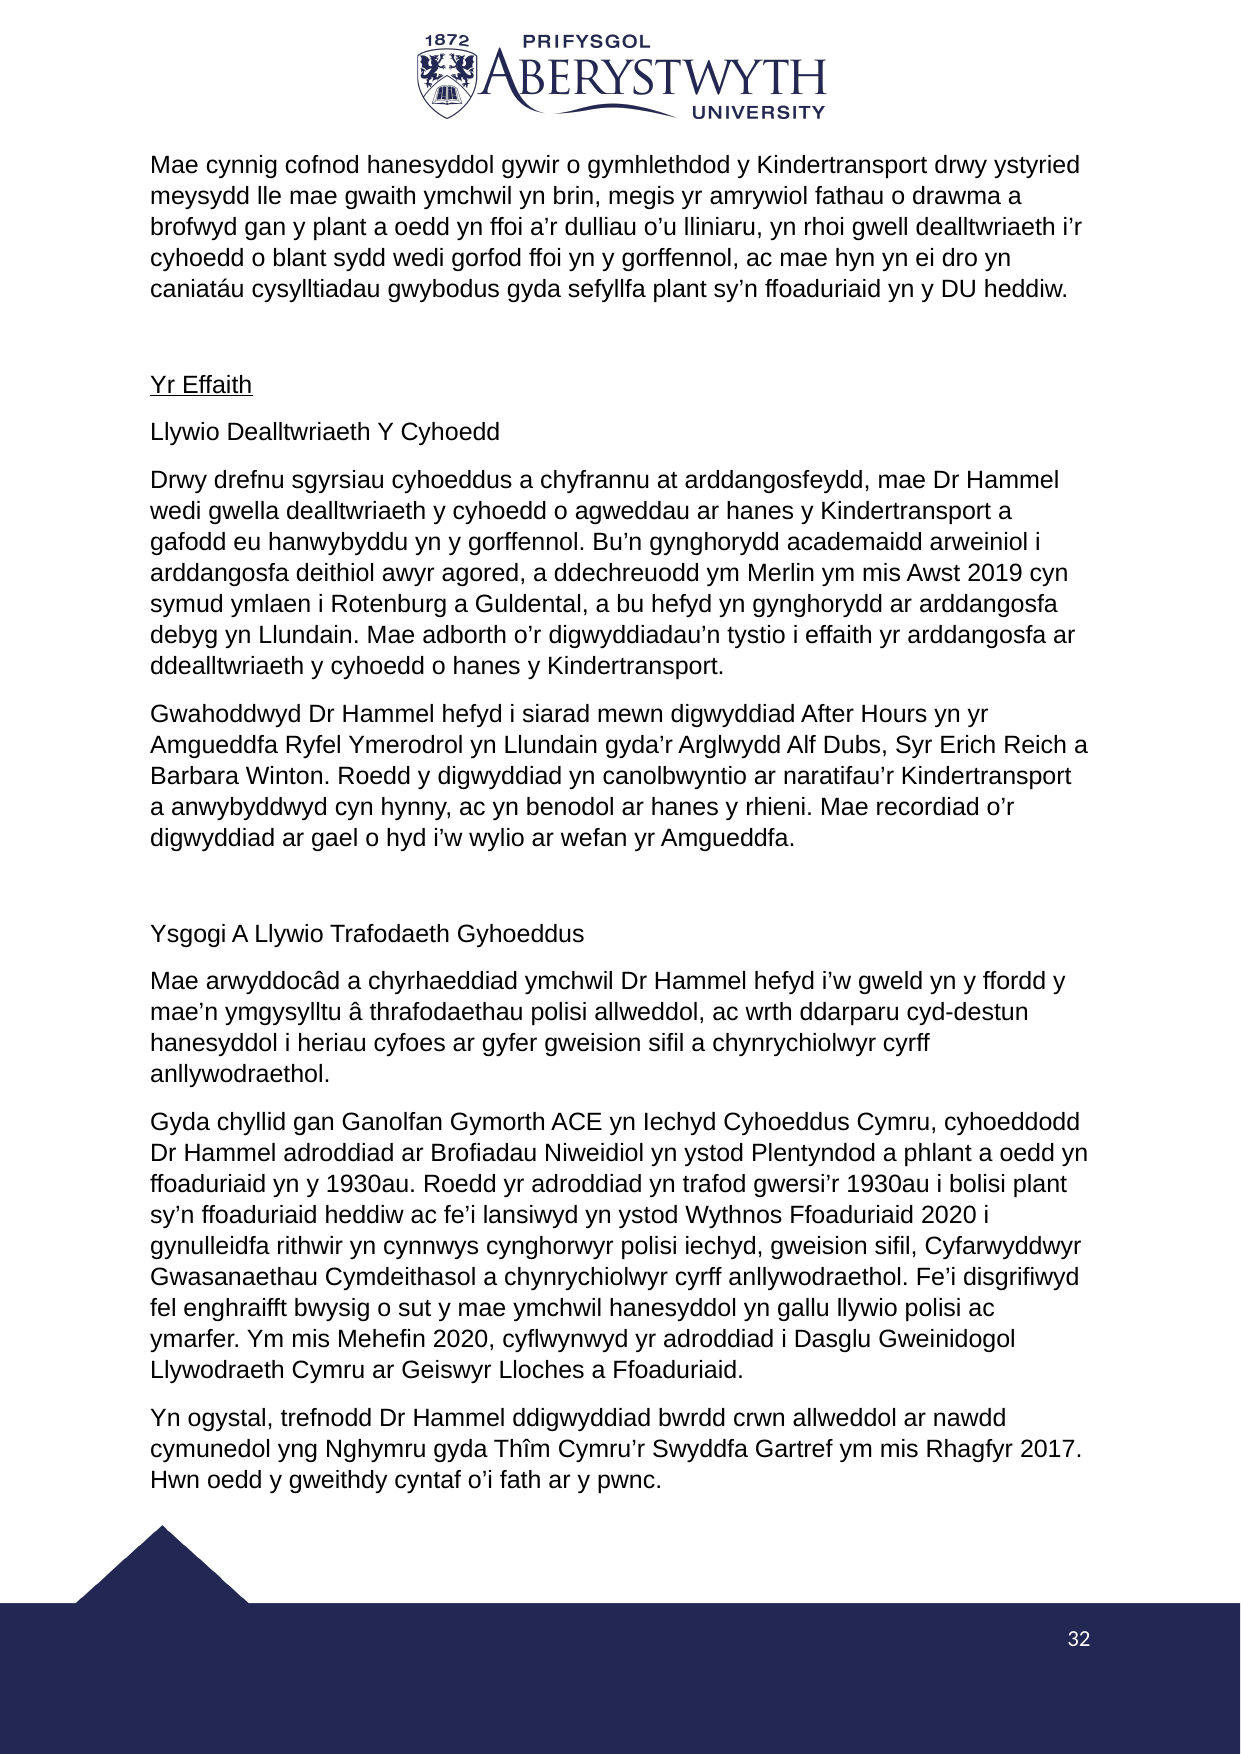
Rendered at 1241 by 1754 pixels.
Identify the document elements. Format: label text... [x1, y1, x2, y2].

text Mae arwyddocâd a chyrhaeddiad ymchwil Dr Hammel hefyd i’w gweld yn y ffordd y mae’n ymgysylltu â thrafodaethau polisi allweddol, ac wrth ddarparu cyd-destun hanesyddol i heriau cyfoes ar gyfer gweision sifil a chynrychiolwyr cyrff anllywodraethol. [150, 966, 1090, 1088]
text Gyda chyllid gan Ganolfan Gymorth ACE yn Iechyd Cyhoeddus Cymru, cyhoeddodd Dr Hammel adroddiad ar Brofiadau Niweidiol yn ystod Plentyndod a phlant a oedd yn ffoaduriaid yn y 1930au. Roedd yr adroddiad yn trafod gwersi’r 1930au i bolisi plant sy’n ffoaduriaid heddiw ac fe’i lansiwyd yn ystod Wythnos Ffoaduriaid 2020 i gynulleidfa rithwir yn cynnwys cynghorwyr polisi iechyd, gweision sifil, Cyfarwyddwyr Gwasanaethau Cymdeithasol a chynrychiolwyr cyrff anllywodraethol. Fe’i disgrifiwyd fel enghraifft bwysig o sut y mae ymchwil hanesyddol yn gallu llywio polisi ac ymarfer. Ym mis Mehefin 2020, cyflwynwyd yr adroddiad i Dasglu Gweinidogol Llywodraeth Cymru ar Geiswyr Lloches a Ffoaduriaid. [150, 1107, 1090, 1384]
text Drwy drefnu sgyrsiau cyhoeddus a chyfrannu at arddangosfeydd, mae Dr Hammel wedi gwella dealltwriaeth y cyhoedd o agweddau ar hanes y Kindertransport a gafodd eu hanwybyddu yn y gorffennol. Bu’n gynghorydd academaidd arweiniol i arddangosfa deithiol awyr agored, a ddechreuodd ym Merlin ym mis Awst 2019 cyn symud ymlaen i Rotenburg a Guldental, a bu hefyd yn gynghorydd ar arddangosfa debyg yn Llundain. Mae adborth o’r digwyddiadau’n tystio i effaith yr arddangosfa ar ddealltwriaeth y cyhoedd o hanes y Kindertransport. [150, 465, 1090, 680]
text Mae cynnig cofnod hanesyddol gywir o gymhlethdod y Kindertransport drwy ystyried meysydd lle mae gwaith ymchwil yn brin, megis yr amrywiol fathau o drawma a brofwyd gan y plant a oedd yn ffoi a’r dulliau o’u lliniaru, yn rhoi gwell dealltwriaeth i’r cyhoedd o blant sydd wedi gorfod ffoi yn y gorffennol, ac mae hyn yn ei dro yn caniatáu cysylltiadau gwybodus gyda sefyllfa plant sy’n ffoaduriaid yn y DU heddiw. [150, 150, 1090, 303]
text Yn ogystal, trefnodd Dr Hammel ddigwyddiad bwrdd crwn allweddol ar nawdd cymunedol yng Nghymru gyda Thîm Cymru’r Swyddfa Gartref ym mis Rhagfyr 2017. Hwn oedd y gweithdy cyntaf o’i fath ar y pwnc. [150, 1403, 1090, 1494]
text Yr Effaith [150, 369, 1090, 398]
text Gwahoddwyd Dr Hammel hefyd i siarad mewn digwyddiad After Hours yn yr Amgueddfa Ryfel Ymerodrol yn Llundain gyda’r Arglwydd Alf Dubs, Syr Erich Reich a Barbara Winton. Roedd y digwyddiad yn canolbwyntio ar naratifau’r Kindertransport a anwybyddwyd cyn hynny, ac yn benodol ar hanes y rhieni. Mae recordiad o’r digwyddiad ar gael o hyd i’w wylio ar wefan yr Amgueddfa. [150, 699, 1090, 852]
text Llywio Dealltwriaeth Y Cyhoedd [150, 417, 1090, 446]
text Ysgogi A Llywio Trafodaeth Gyhoeddus [150, 918, 1090, 947]
picture [417, 34, 827, 119]
picture [0, 1477, 1241, 1754]
